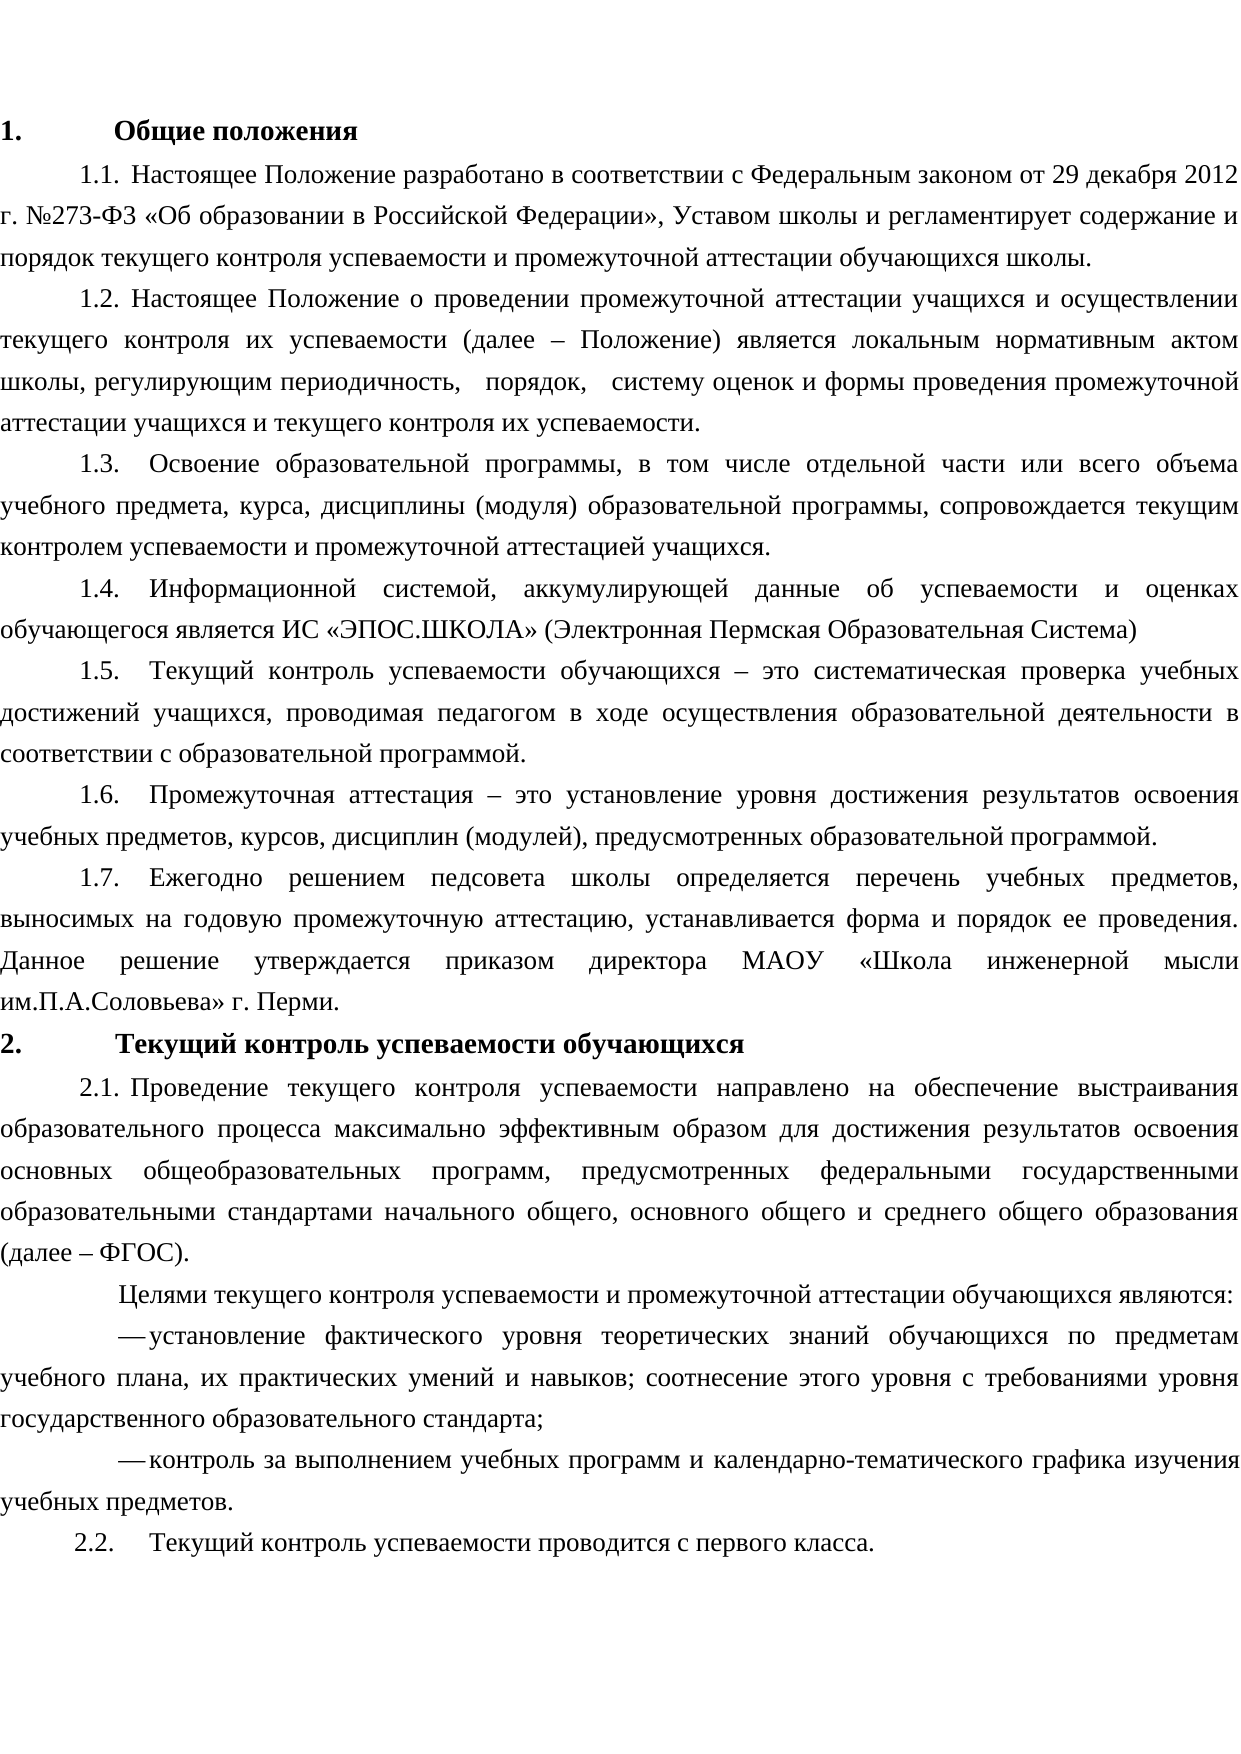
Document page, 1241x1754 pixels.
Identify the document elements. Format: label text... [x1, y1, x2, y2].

list Проведение текущего контроля успеваемости направлено на обеспечение выстраивания образовательного процесса максимально эффективным образом для достижения результатов освоения основных общеобразовательных программ, предусмотренных федеральными государственными образовательными стандартами начального общего, основного общего и среднего общего образования (далее – ФГОС). [0, 1071, 1240, 1268]
list Ежегодно решением педсовета школы определяется перечень учебных предметов, выносимых на годовую промежуточную аттестацию, устанавливается форма и порядок ее проведения. Данное решение утверждается приказом директора МАОУ «Школа инженерной мысли им.П.А.Соловьева» г. Перми. [0, 861, 1240, 1016]
list Промежуточная аттестация – это установление уровня достижения результатов освоения учебных предметов, курсов, дисциплин (модулей), предусмотренных образовательной программой. [0, 778, 1240, 851]
list установление фактического уровня теоретических знаний обучающихся по предметам учебного плана, их практических умений и навыков; соотнесение этого уровня с требованиями уровня государственного образовательного стандарта; [0, 1319, 1240, 1433]
list Настоящее Положение о проведении промежуточной аттестации учащихся и осуществлении текущего контроля их успеваемости (далее – Положение) является локальным нормативным актом школы, регулирующим периодичность, порядок, систему оценок и формы проведения промежуточной аттестации учащихся и текущего контроля их успеваемости. [0, 282, 1240, 437]
list Текущий контроль успеваемости обучающихся – это систематическая проверка учебных достижений учащихся, проводимая педагогом в ходе осуществления образовательной деятельности в соответствии с образовательной программой. [0, 654, 1240, 768]
list Настоящее Положение разработано в соответствии с Федеральным законом от 29 декабря 2012 г. №273-Ф3 «Об образовании в Российской Федерации», Уставом школы и регламентирует содержание и порядок текущего контроля успеваемости и промежуточной аттестации обучающихся школы. [0, 158, 1240, 272]
list Информационной системой, аккумулирующей данные об успеваемости и оценках обучающегося является ИС «ЭПОС.ШКОЛА» (Электронная Пермская Образовательная Система) [0, 572, 1240, 644]
list Текущий контроль успеваемости обучающихся [0, 1027, 1240, 1060]
list Общие положения [0, 113, 1240, 147]
text Целями текущего контроля успеваемости и промежуточной аттестации обучающихся являются: [0, 1278, 1240, 1309]
list контроль за выполнением учебных программ и календарно-тематического графика изучения учебных предметов. [0, 1443, 1240, 1516]
list Освоение образовательной программы, в том числе отдельной части или всего объема учебного предмета, курса, дисциплины (модуля) образовательной программы, сопровождается текущим контролем успеваемости и промежуточной аттестацией учащихся. [0, 448, 1240, 561]
list Текущий контроль успеваемости проводится с первого класса. [0, 1526, 1240, 1557]
